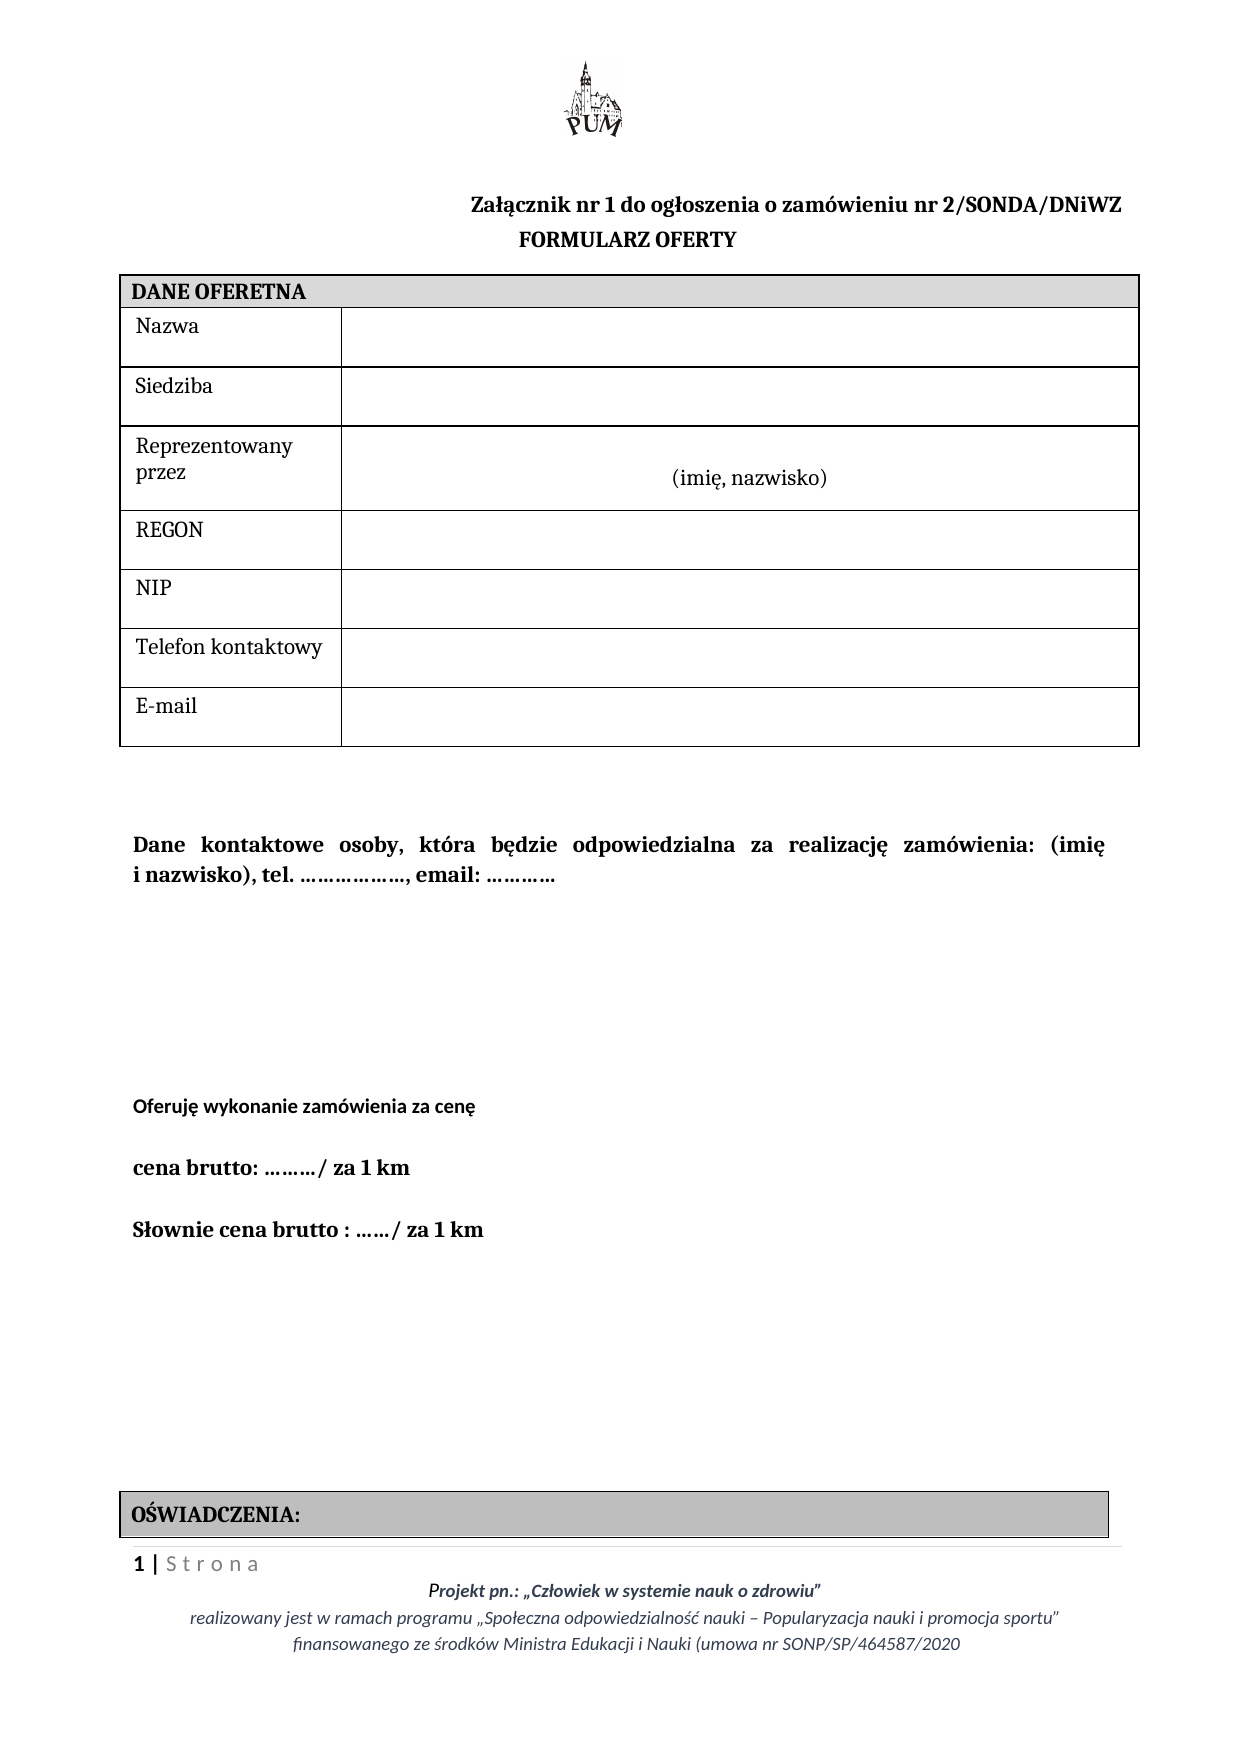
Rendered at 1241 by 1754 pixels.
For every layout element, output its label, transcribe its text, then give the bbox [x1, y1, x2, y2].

table_cell [342, 688, 1138, 746]
table_cell [342, 511, 1138, 568]
text Załącznik nr 1 do ogłoszenia o zamówieniu nr 2/SONDA/DNiWZ [281, 189, 1122, 218]
table_cell (imię, nazwisko) [342, 427, 1138, 509]
text cena brutto: ………/ za 1 km [133, 1155, 1122, 1181]
table_cell Telefon kontaktowy [121, 629, 341, 687]
table_cell Nazwa [121, 308, 341, 366]
table_cell [342, 629, 1138, 687]
picture [563, 61, 623, 137]
text Oferuję wykonanie zamówienia za cenę [133, 1093, 1122, 1119]
table_header DANE OFERETNA [121, 276, 1138, 307]
table_cell REGON [121, 511, 341, 568]
table_cell [342, 368, 1138, 425]
table_cell Siedziba [121, 368, 341, 425]
table_cell [342, 570, 1138, 628]
table_cell NIP [121, 570, 341, 628]
text Słownie cena brutto : ……/ za 1 km [133, 1217, 1122, 1243]
text Dane kontaktowe osoby, która będzie odpowiedzialna za realizację zamówienia: (imię i nazwisko), tel. ………………, email: ………… [133, 832, 1122, 889]
table_header OŚWIADCZENIA: [121, 1492, 1108, 1536]
table_cell Reprezentowany przez [121, 427, 341, 509]
table_cell E-mail [121, 688, 341, 746]
table_cell [342, 308, 1138, 366]
text FORMULARZ OFERTY [133, 223, 1122, 253]
